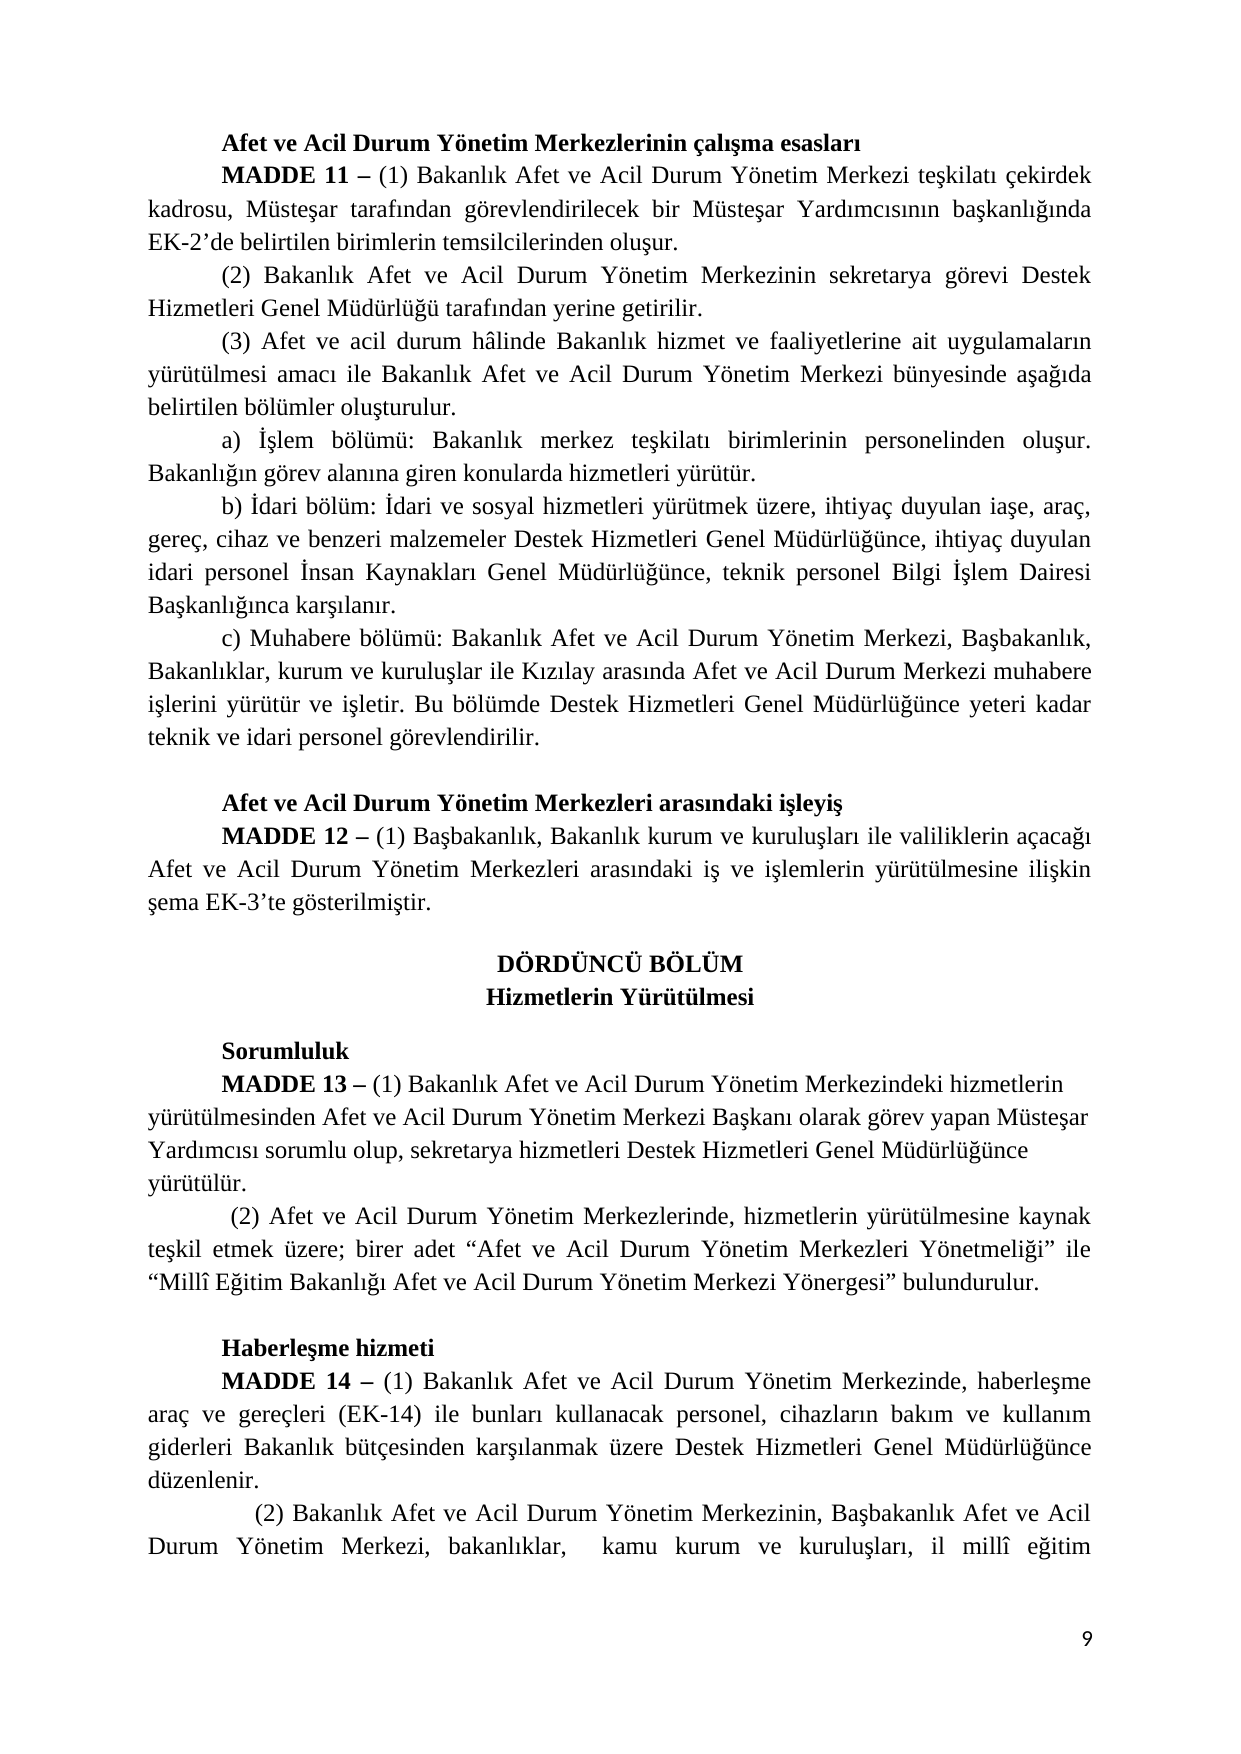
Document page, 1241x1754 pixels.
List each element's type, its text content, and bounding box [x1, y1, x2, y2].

text (3) Afet ve acil durum hâlinde Bakanlık hizmet ve faaliyetlerine ait uygulamaların yürütülmesi amacı ile Bakanlık Afet ve Acil Durum Yönetim Merkezi bünyesinde aşağıda belirtilen bölümler oluşturulur. [148, 326, 1092, 421]
text Afet ve Acil Durum Yönetim Merkezlerinin çalışma esasları [148, 128, 1092, 156]
text (2) Bakanlık Afet ve Acil Durum Yönetim Merkezinin sekretarya görevi Destek Hizmetleri Genel Müdürlüğü tarafından yerine getirilir. [148, 260, 1092, 321]
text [148, 1498, 1092, 1560]
text MADDE 13 – (1) Bakanlık Afet ve Acil Durum Yönetim Merkezindeki hizmetlerin yürütülmesinden Afet ve Acil Durum Yönetim Merkezi Başkanı olarak görev yapan Müsteşar Yardımcısı sorumlu olup, sekretarya hizmetleri Destek Hizmetleri Genel Müdürlüğünce yürütülür. [148, 1069, 1092, 1197]
text (2) Afet ve Acil Durum Yönetim Merkezlerinde, hizmetlerin yürütülmesine kaynak teşkil etmek üzere; birer adet “Afet ve Acil Durum Yönetim Merkezleri Yönetmeliği” ile “Millî Eğitim Bakanlığı Afet ve Acil Durum Yönetim Merkezi Yönergesi” bulundurulur. [148, 1201, 1092, 1296]
text MADDE 12 – (1) Başbakanlık, Bakanlık kurum ve kuruluşları ile valiliklerin açacağı Afet ve Acil Durum Yönetim Merkezleri arasındaki iş ve işlemlerin yürütülmesine ilişkin şema EK-3’te gösterilmiştir. [148, 821, 1092, 916]
text Sorumluluk [148, 1036, 1092, 1064]
text MADDE 11 – (1) Bakanlık Afet ve Acil Durum Yönetim Merkezi teşkilatı çekirdek kadrosu, Müsteşar tarafından görevlendirilecek bir Müsteşar Yardımcısının başkanlığında EK-2’de belirtilen birimlerin temsilcilerinden oluşur. [148, 161, 1092, 255]
text a) İşlem bölümü: Bakanlık merkez teşkilatı birimlerinin personelinden oluşur. Bakanlığın görev alanına giren konularda hizmetleri yürütür. [148, 425, 1092, 487]
text Afet ve Acil Durum Yönetim Merkezleri arasındaki işleyiş [148, 788, 1092, 817]
text c) Muhabere bölümü: Bakanlık Afet ve Acil Durum Yönetim Merkezi, Başbakanlık, Bakanlıklar, kurum ve kuruluşlar ile Kızılay arasında Afet ve Acil Durum Merkezi muhabere işlerini yürütür ve işletir. Bu bölümde Destek Hizmetleri Genel Müdürlüğünce yeteri kadar teknik ve idari personel görevlendirilir. [148, 623, 1092, 751]
text Hizmetlerin Yürütülmesi [148, 982, 1092, 1011]
text b) İdari bölüm: İdari ve sosyal hizmetleri yürütmek üzere, ihtiyaç duyulan iaşe, araç, gereç, cihaz ve benzeri malzemeler Destek Hizmetleri Genel Müdürlüğünce, ihtiyaç duyulan idari personel İnsan Kaynakları Genel Müdürlüğünce, teknik personel Bilgi İşlem Dairesi Başkanlığınca karşılanır. [148, 491, 1092, 619]
text Haberleşme hizmeti [148, 1333, 1092, 1362]
text DÖRDÜNCÜ BÖLÜM [148, 949, 1092, 978]
text MADDE 14 – (1) Bakanlık Afet ve Acil Durum Yönetim Merkezinde, haberleşme araç ve gereçleri (EK-14) ile bunları kullanacak personel, cihazların bakım ve kullanım giderleri Bakanlık bütçesinden karşılanmak üzere Destek Hizmetleri Genel Müdürlüğünce düzenlenir. [148, 1366, 1092, 1494]
